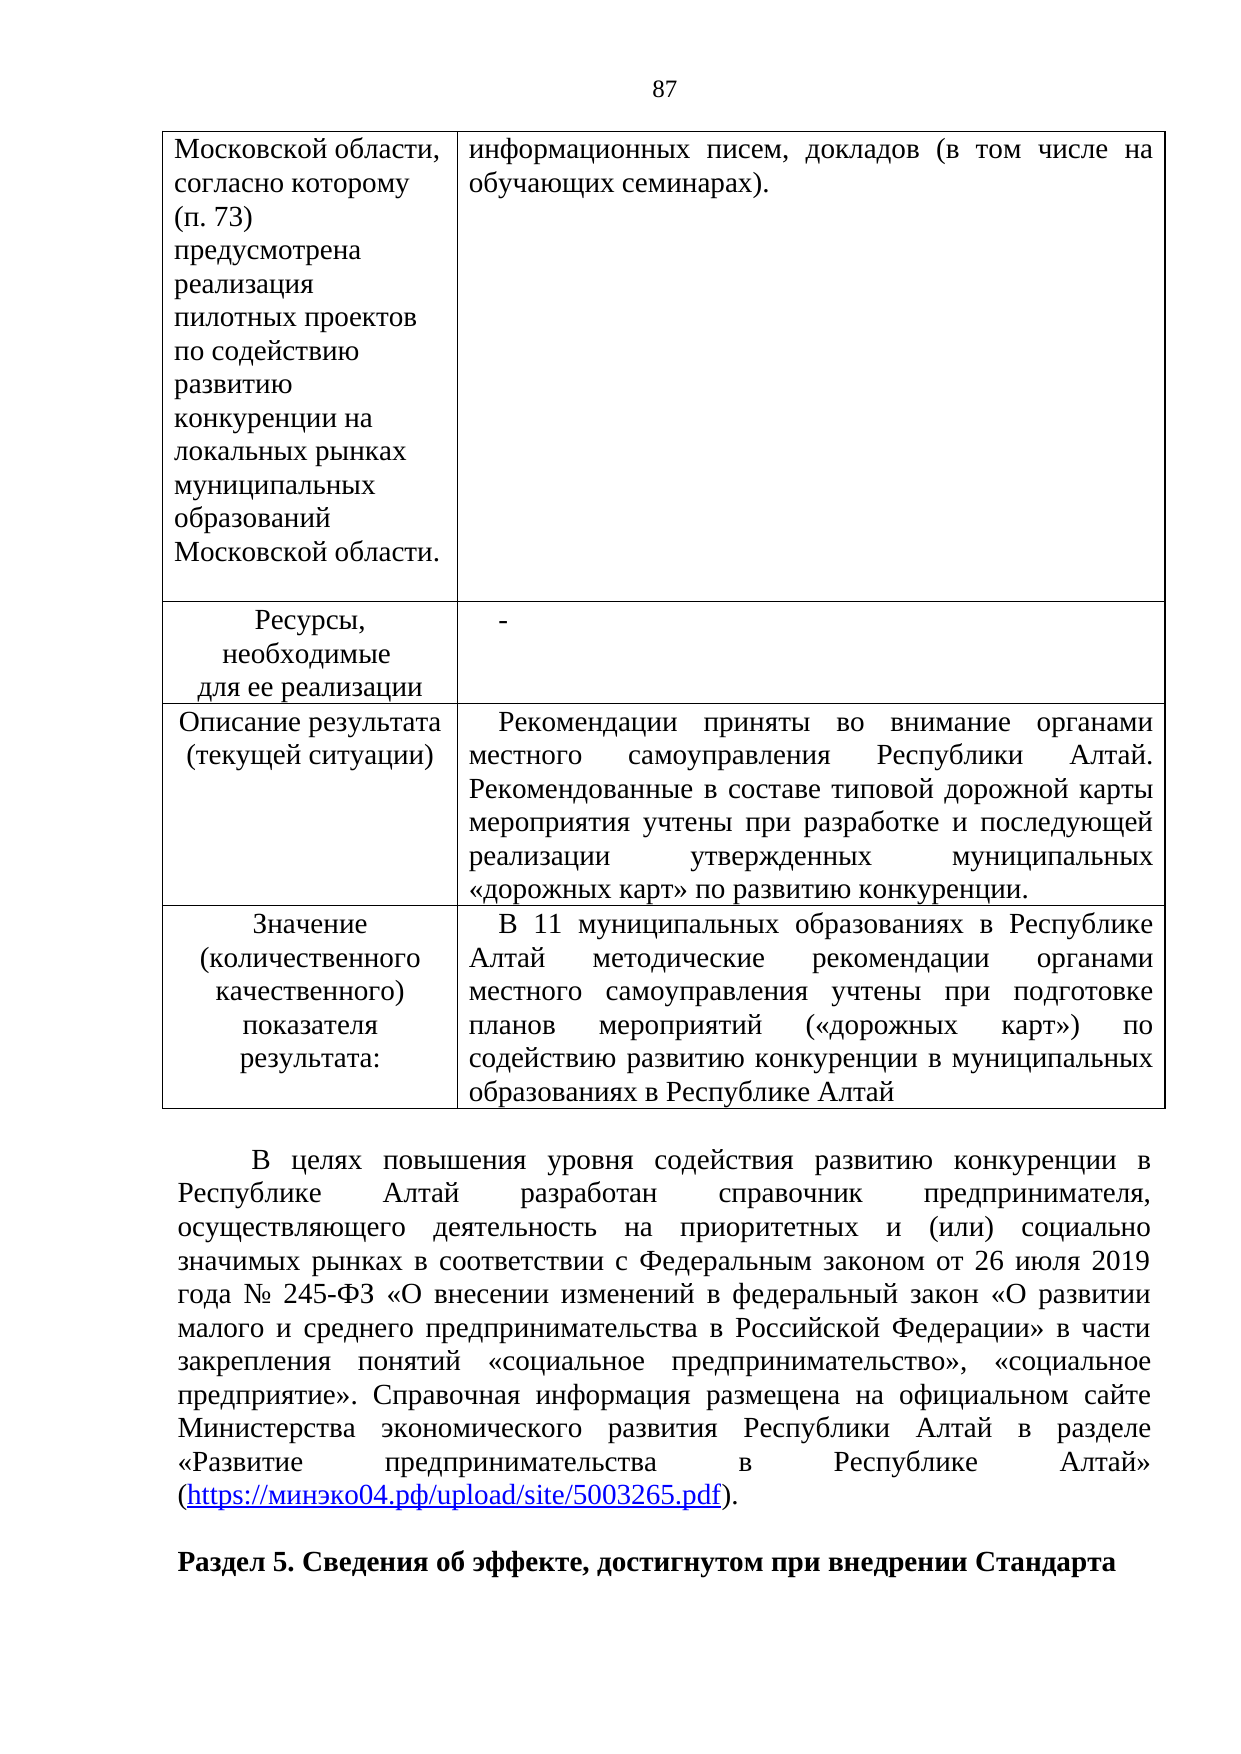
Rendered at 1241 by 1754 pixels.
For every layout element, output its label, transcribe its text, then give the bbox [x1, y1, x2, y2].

table_cell В 11 муниципальных образованиях в Республике Алтай методические рекомендации органами местного самоуправления учтены при подготовке планов мероприятий («дорожных карт») по содействию развитию конкуренции в муниципальных образованиях в Республике Алтай [458, 906, 1164, 1107]
table_cell - [458, 602, 1164, 703]
text В целях повышения уровня содействия развитию конкуренции в Республике Алтай разработан справочник предпринимателя, осуществляющего деятельность на приоритетных и (или) социально значимых рынках в соответствии с Федеральным законом от 26 июля 2019 года № 245-ФЗ «О внесении изменений в федеральный закон «О развитии малого и среднего предпринимательства в Российской Федерации» в части закрепления понятий «социальное предпринимательство», «социальное предприятие». Справочная информация размещена на официальном сайте Министерства экономического развития Республики Алтай в разделе «Развитие предпринимательства в Республике Алтай» (https://минэко04.рф/upload/site/5003265.pdf). [177, 1142, 1152, 1511]
text Раздел 5. Сведения об эффекте, достигнутом при внедрении Стандарта [177, 1544, 1152, 1578]
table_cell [458, 132, 1164, 601]
table_cell Значение (количественного качественного) показателя результата: [163, 906, 457, 1107]
table_cell Рекомендации приняты во внимание органами местного самоуправления Республики Алтай. Рекомендованные в составе типовой дорожной карты мероприятия учтены при разработке и последующей реализации утвержденных муниципальных «дорожных карт» по развитию конкуренции. [458, 704, 1164, 905]
table_cell Описание результата (текущей ситуации) [163, 704, 457, 905]
table_cell Ресурсы, необходимые для ее реализации [163, 602, 457, 703]
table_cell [163, 132, 457, 601]
